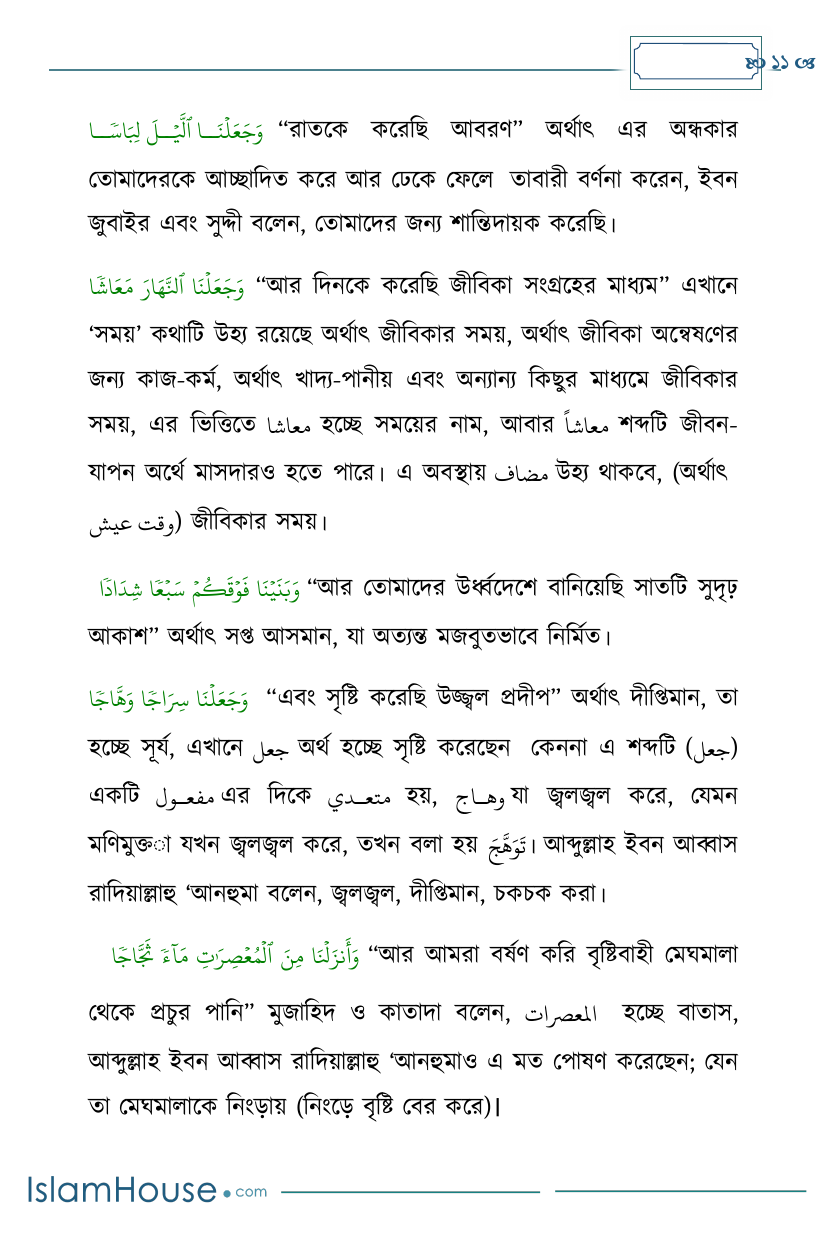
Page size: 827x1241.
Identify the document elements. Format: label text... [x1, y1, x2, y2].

text وَجَعَلۡنَا ٱلنَّهَارَ مَعَاشٗا “আর দিনকে করেছি জীবিকা সংগ্রহের মাধ্যম” এখানে ‘সময়’ কথাটি উহ্য রয়েছে অর্থাৎ জীবিকার সময়, অর্থাৎ জীবিকা অন্বেষণের জন্য কাজ-কর্ম, অর্থাৎ খাদ্য-পানীয় এবং অন্যান্য কিছুর মাধ্যমে জীবিকার সময়, এর ভিত্তিতে معاشا হচ্ছে সময়ের নাম, আবার معاشاً শব্দটি জীবন-যাপন অর্থে মাসদারও হতে পারে। এ অবস্থায় مضاف উহ্য থাকবে, (অর্থাৎ وقت عيش) জীবিকার সময়। [89, 263, 738, 544]
text وَجَعَلۡنَا ٱلَّيۡلَ لِبَاسٗا “রাতকে করেছি আবরণ” অর্থাৎ এর অন্ধকার তোমাদেরকে আচ্ছাদিত করে আর ঢেকে ফেলে তাবারী বর্ণনা করেন, ইবন জুবাইর এবং সুদ্দী বলেন, তোমাদের জন্য শান্তিদায়ক করেছি। [89, 107, 738, 243]
text وَبَنَيۡنَا فَوۡقَكُمۡ سَبۡعٗا شِدَادٗا “আর তোমাদের উর্ধ্বদেশে বানিয়েছি সাতটি সুদৃঢ় আকাশ” অর্থাৎ সপ্ত আসমান, যা অত্যন্ত মজবুতভাবে নির্মিত। [89, 564, 738, 655]
text وَجَعَلۡنَا سِرَاجٗا وَهَّاجٗا “এবং সৃষ্টি করেছি উজ্জ্বল প্রদীপ” অর্থাৎ দীপ্তিমান, তা হচ্ছে সূর্য, এখানে جعل অর্থ হচ্ছে সৃষ্টি করেছেন কেননা এ শব্দটি (جعل) একটি مفعول এর দিকে متعدي হয়, وهاج যা জ্বলজ্বল করে, যেমন মণিমুক্তা যখন জ্বলজ্বল করে, তখন বলা হয় تَوَهَّجَ। আব্দুল্লাহ ইবন আব্বাস রাদিয়াল্লাহু ‘আনহুমা বলেন, জ্বলজ্বল, দীপ্তিমান, চকচক করা। [89, 675, 738, 912]
picture [20, 1171, 541, 1209]
text وَأَنزَلۡنَا مِنَ ٱلۡمُعۡصِرَٰتِ مَآءٗ ثَجَّاجٗا “আর আমরা বর্ষণ করি বৃষ্টিবাহী মেঘমালা থেকে প্রচুর পানি” মুজাহিদ ও কাতাদা বলেন, المعصرات হচ্ছে বাতাস, আব্দুল্লাহ ইবন আব্বাস রাদিয়াল্লাহু ‘আনহুমাও এ মত পোষণ করেছেন; যেন তা মেঘমালাকে নিংড়ায় (নিংড়ে বৃষ্টি বের করে)। [89, 932, 738, 1126]
picture [548, 1170, 807, 1208]
